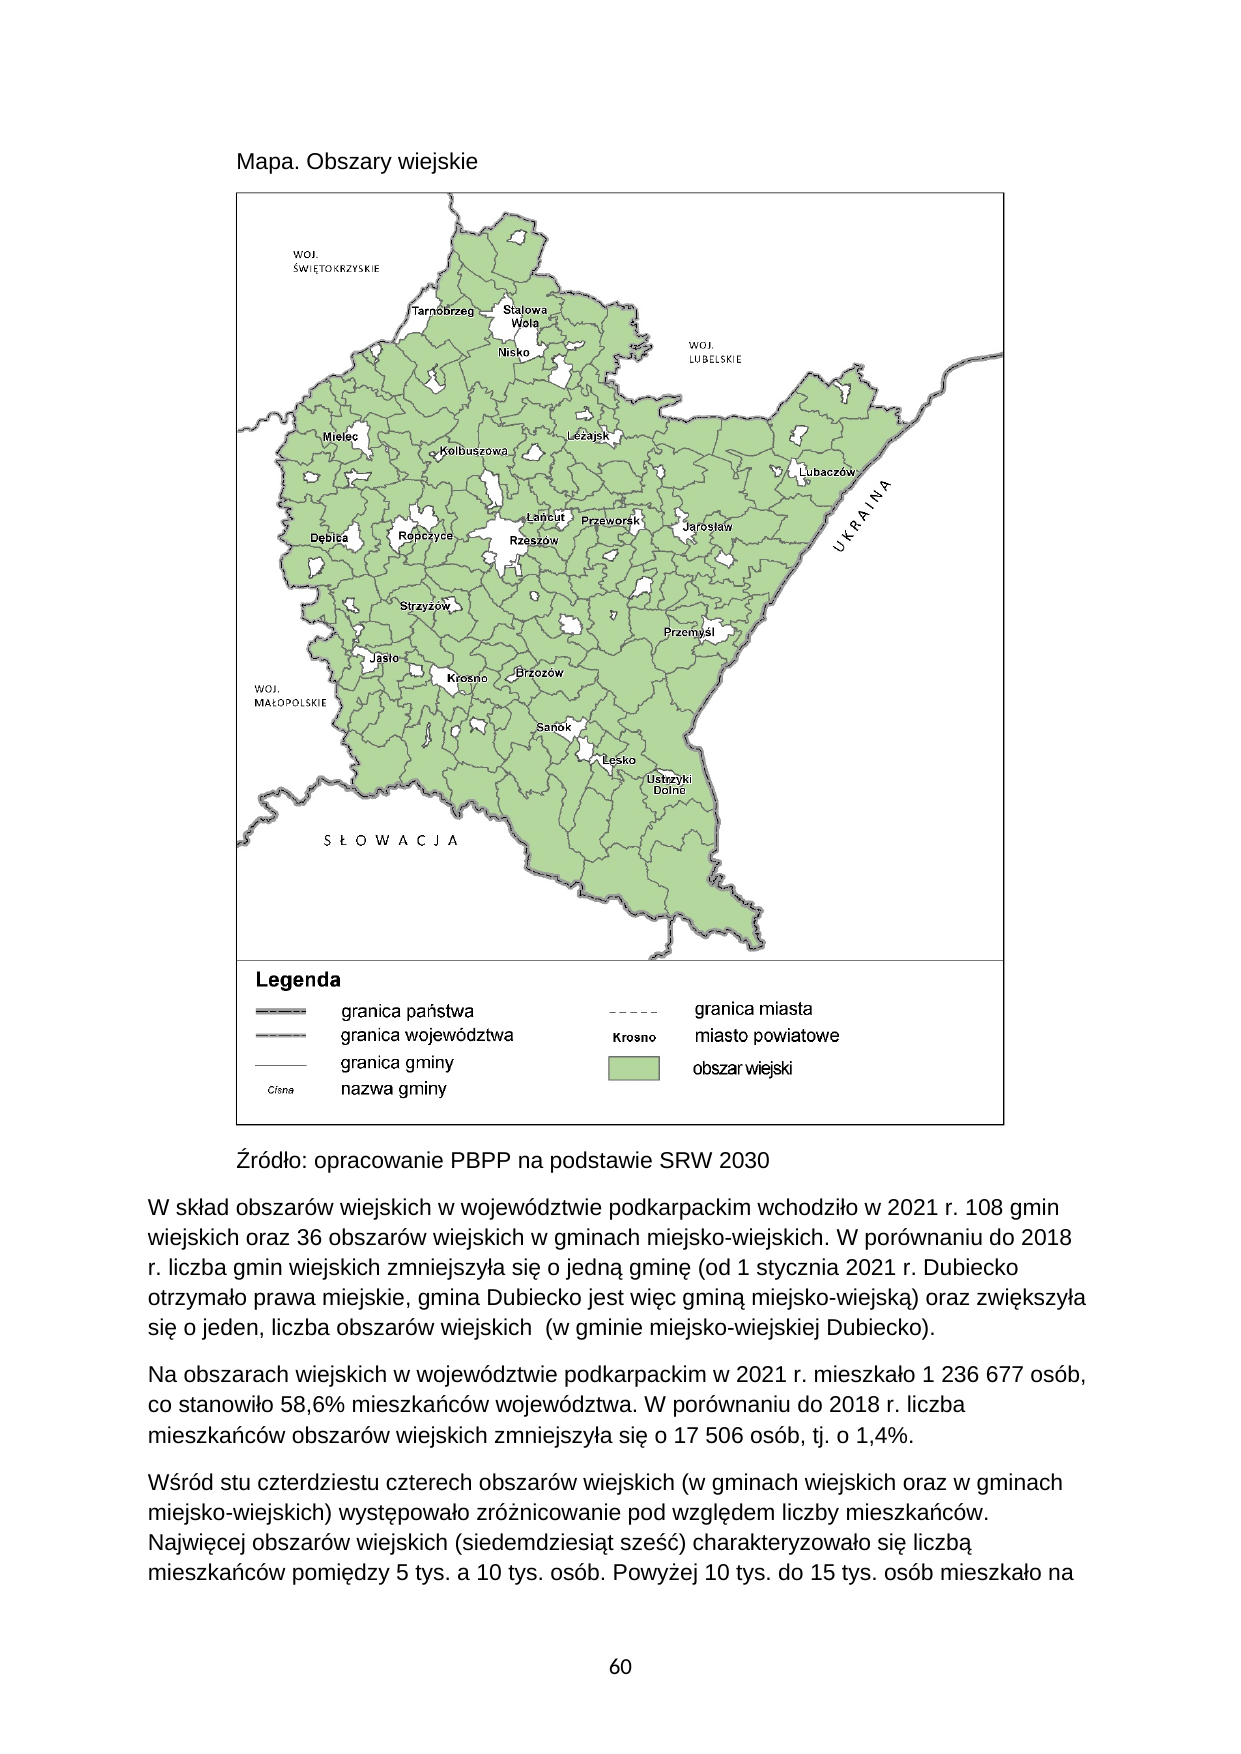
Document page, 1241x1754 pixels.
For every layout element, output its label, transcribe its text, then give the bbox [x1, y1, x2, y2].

text Źródło: opracowanie PBPP na podstawie SRW 2030 [148, 1147, 1093, 1173]
text Na obszarach wiejskich w województwie podkarpackim w 2021 r. mieszkało 1 236 677 osób, co stanowiło 58,6% mieszkańców województwa. W porównaniu do 2018 r. liczba mieszkańców obszarów wiejskich zmniejszyła się o 17 506 osób, tj. o 1,4%. [148, 1361, 1093, 1448]
text Mapa. Obszary wiejskie [148, 148, 1093, 174]
text W skład obszarów wiejskich w województwie podkarpackim wchodziło w 2021 r. 108 gmin wiejskich oraz 36 obszarów wiejskich w gminach miejsko-wiejskich. W porównaniu do 2018 r. liczba gmin wiejskich zmniejszyła się o jedną gminę (od 1 stycznia 2021 r. Dubiecko otrzymało prawa miejskie, gmina Dubiecko jest więc gminą miejsko-wiejską) oraz zwiększyła się o jeden, liczba obszarów wiejskich (w gminie miejsko-wiejskiej Dubiecko). [148, 1193, 1093, 1341]
picture [233, 190, 1007, 1128]
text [148, 1468, 1093, 1586]
